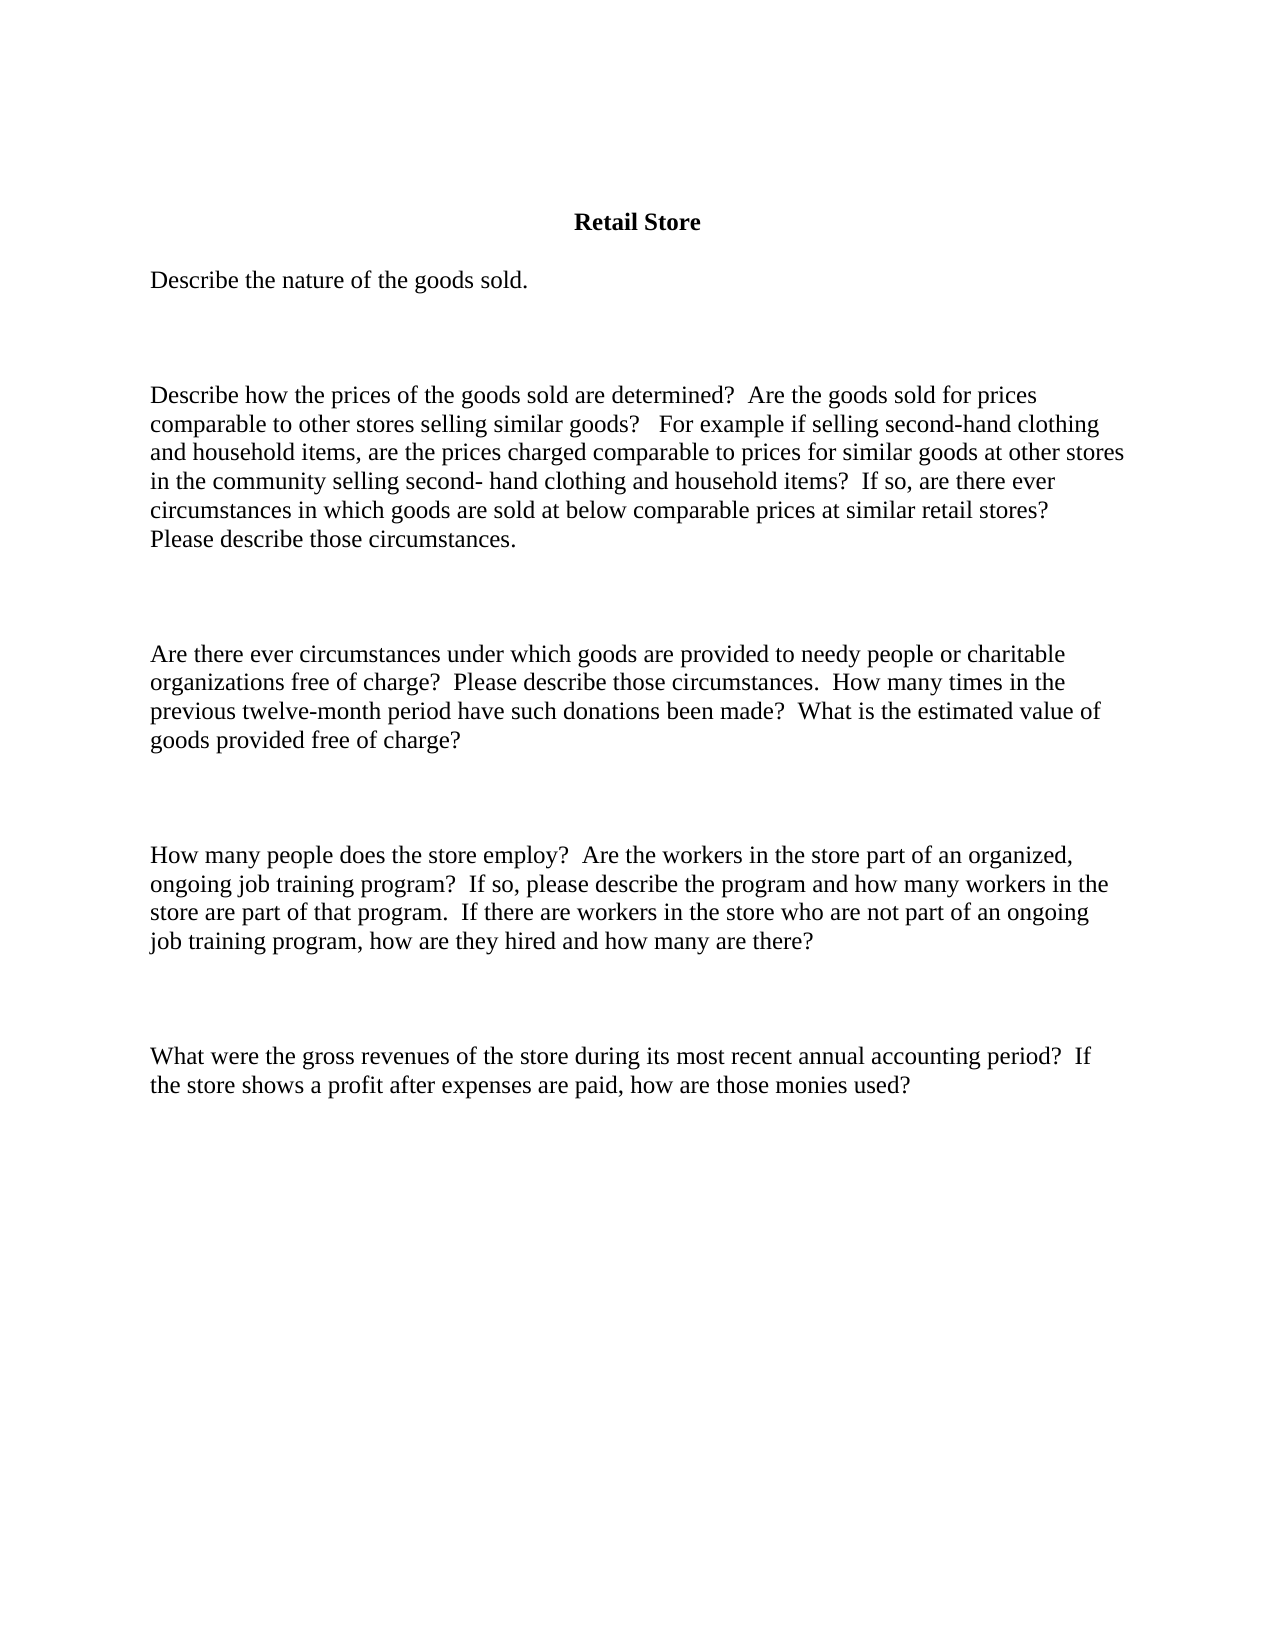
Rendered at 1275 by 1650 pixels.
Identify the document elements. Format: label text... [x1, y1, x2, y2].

text Are there ever circumstances under which goods are provided to needy people or charitable organizations free of charge? Please describe those circumstances. How many times in the previous twelve-month period have such donations been made? What is the estimated value of goods provided free of charge? [150, 639, 1125, 754]
text Retail Store [150, 207, 1125, 236]
text Describe the nature of the goods sold. [150, 265, 1125, 294]
text Describe how the prices of the goods sold are determined? Are the goods sold for prices comparable to other stores selling similar goods? For example if selling second-hand clothing and household items, are the prices charged comparable to prices for similar goods at other stores in the community selling second- hand clothing and household items? If so, are there ever circumstances in which goods are sold at below comparable prices at similar retail stores? Please describe those circumstances. [150, 380, 1125, 552]
text How many people does the store employ? Are the workers in the store part of an organized, ongoing job training program? If so, please describe the program and how many workers in the store are part of that program. If there are workers in the store who are not part of an ongoing job training program, how are they hired and how many are there? [150, 840, 1125, 955]
text What were the gross revenues of the store during its most recent annual accounting period? If the store shows a profit after expenses are paid, how are those monies used? [150, 1041, 1125, 1099]
